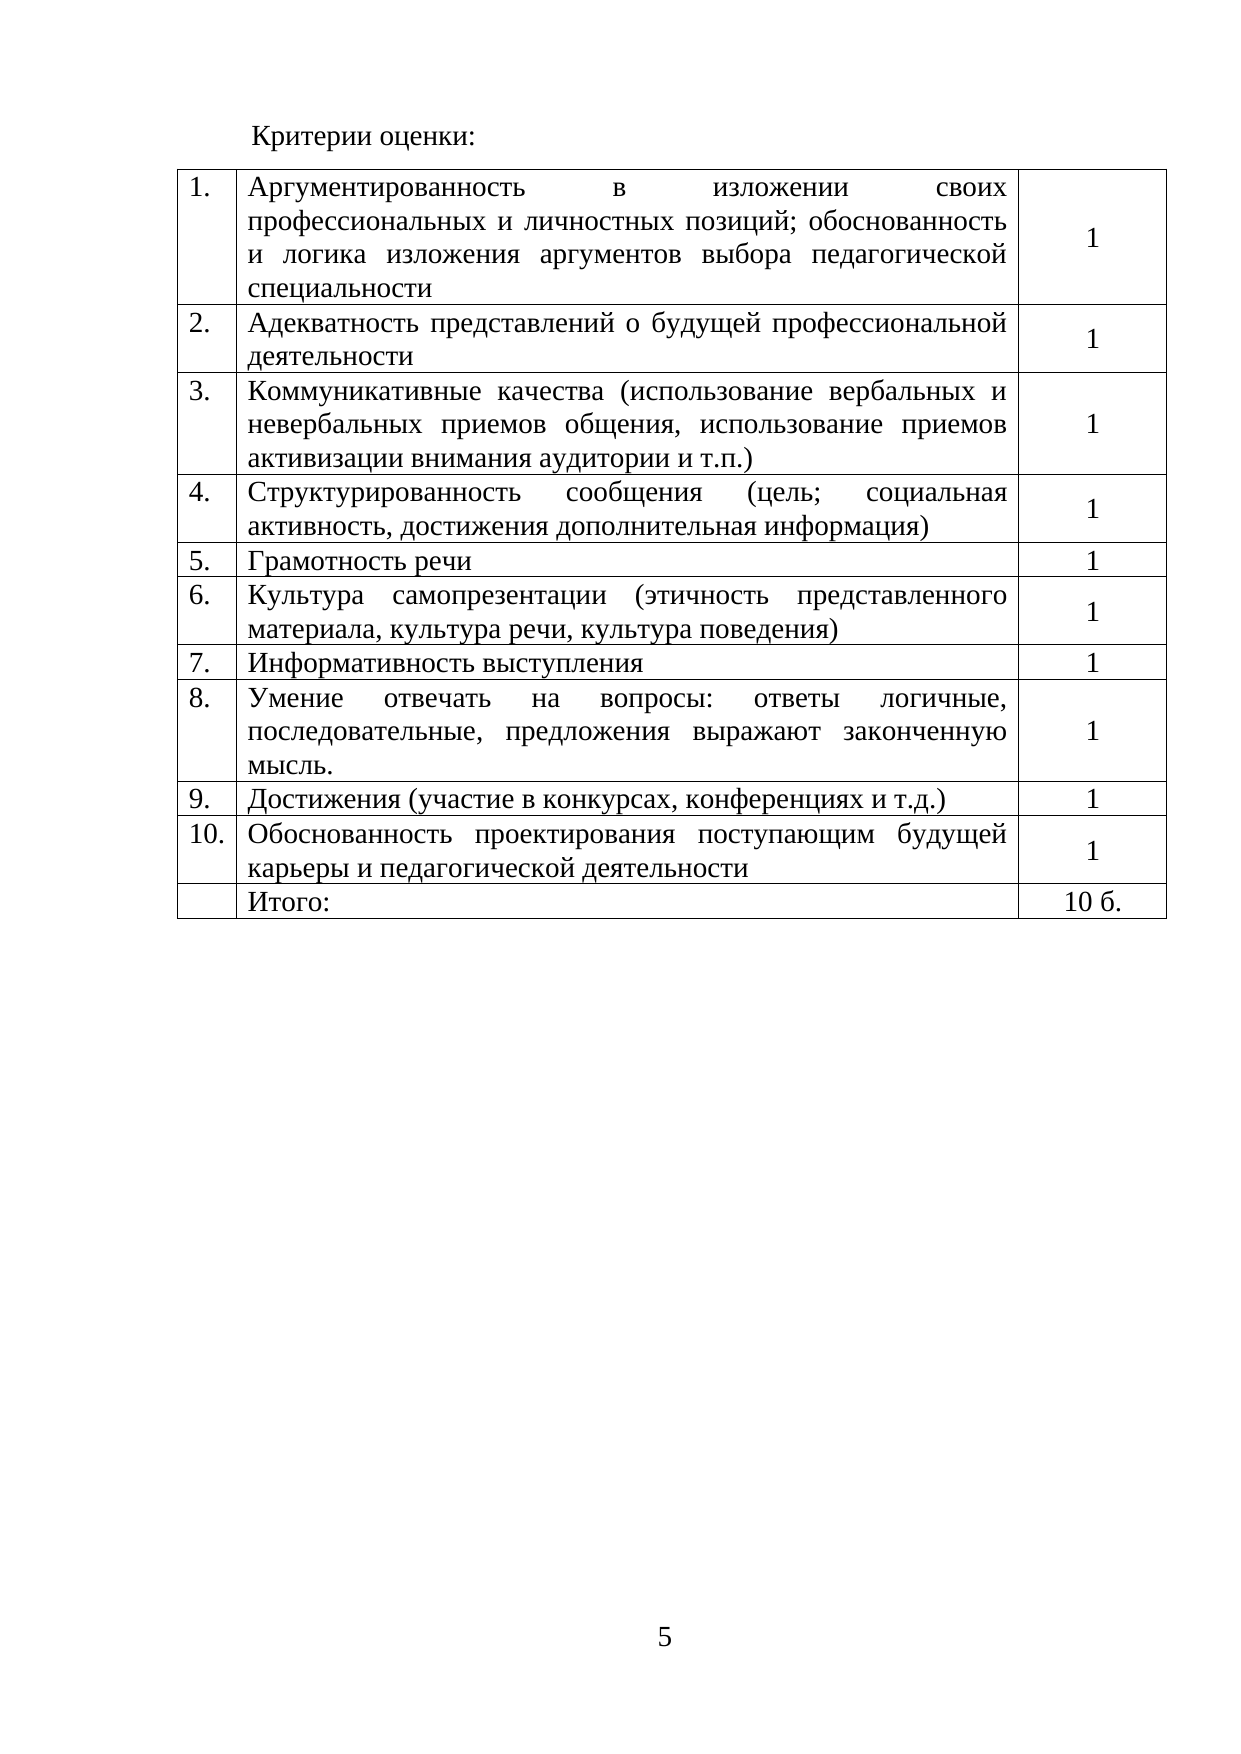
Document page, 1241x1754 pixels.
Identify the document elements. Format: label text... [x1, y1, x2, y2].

table_cell [178, 884, 236, 918]
table_cell 1 [1019, 782, 1166, 815]
table_header 1. [178, 170, 236, 304]
table_cell Коммуникативные качества (использование вербальных и невербальных приемов общения, использование приемов активизации внимания аудитории и т.п.) [237, 373, 1018, 473]
table_cell Культура самопрезентации (этичность представленного материала, культура речи, культура поведения) [237, 577, 1018, 644]
table_cell 5. [178, 543, 236, 576]
text Критерии оценки: [177, 118, 1152, 152]
table_cell 1 [1019, 475, 1166, 542]
table_cell 6. [178, 577, 236, 644]
table_cell 4. [178, 475, 236, 542]
table_cell Итого: [237, 884, 1018, 918]
table_cell 2. [178, 305, 236, 372]
table_cell 10. [178, 816, 236, 883]
table_cell 8. [178, 680, 236, 781]
table_cell Адекватность представлений о будущей профессиональной деятельности [237, 305, 1018, 372]
table_cell 1 [1019, 680, 1166, 781]
table_cell 7. [178, 645, 236, 679]
table_cell 1 [1019, 305, 1166, 372]
table_cell Структурированность сообщения (цель; социальная активность, достижения дополнительная информация) [237, 475, 1018, 542]
table_cell 9. [178, 782, 236, 815]
table_header Аргументированность в изложении своих профессиональных и личностных позиций; обоснованность и логика изложения аргументов выбора педагогической специальности [237, 170, 1018, 304]
table_cell Достижения (участие в конкурсах, конференциях и т.д.) [237, 782, 1018, 815]
table_cell Информативность выступления [237, 645, 1018, 679]
table_cell 3. [178, 373, 236, 473]
table_cell Обоснованность проектирования поступающим будущей карьеры и педагогической деятельности [237, 816, 1018, 883]
table_header 1 [1019, 170, 1166, 304]
table_cell 10 б. [1019, 884, 1166, 918]
table_cell Умение отвечать на вопросы: ответы логичные, последовательные, предложения выражают законченную мысль. [237, 680, 1018, 781]
table_cell Грамотность речи [237, 543, 1018, 576]
table_cell 1 [1019, 645, 1166, 679]
table_cell 1 [1019, 543, 1166, 576]
table_cell 1 [1019, 577, 1166, 644]
table_cell 1 [1019, 373, 1166, 473]
table_cell 1 [1019, 816, 1166, 883]
